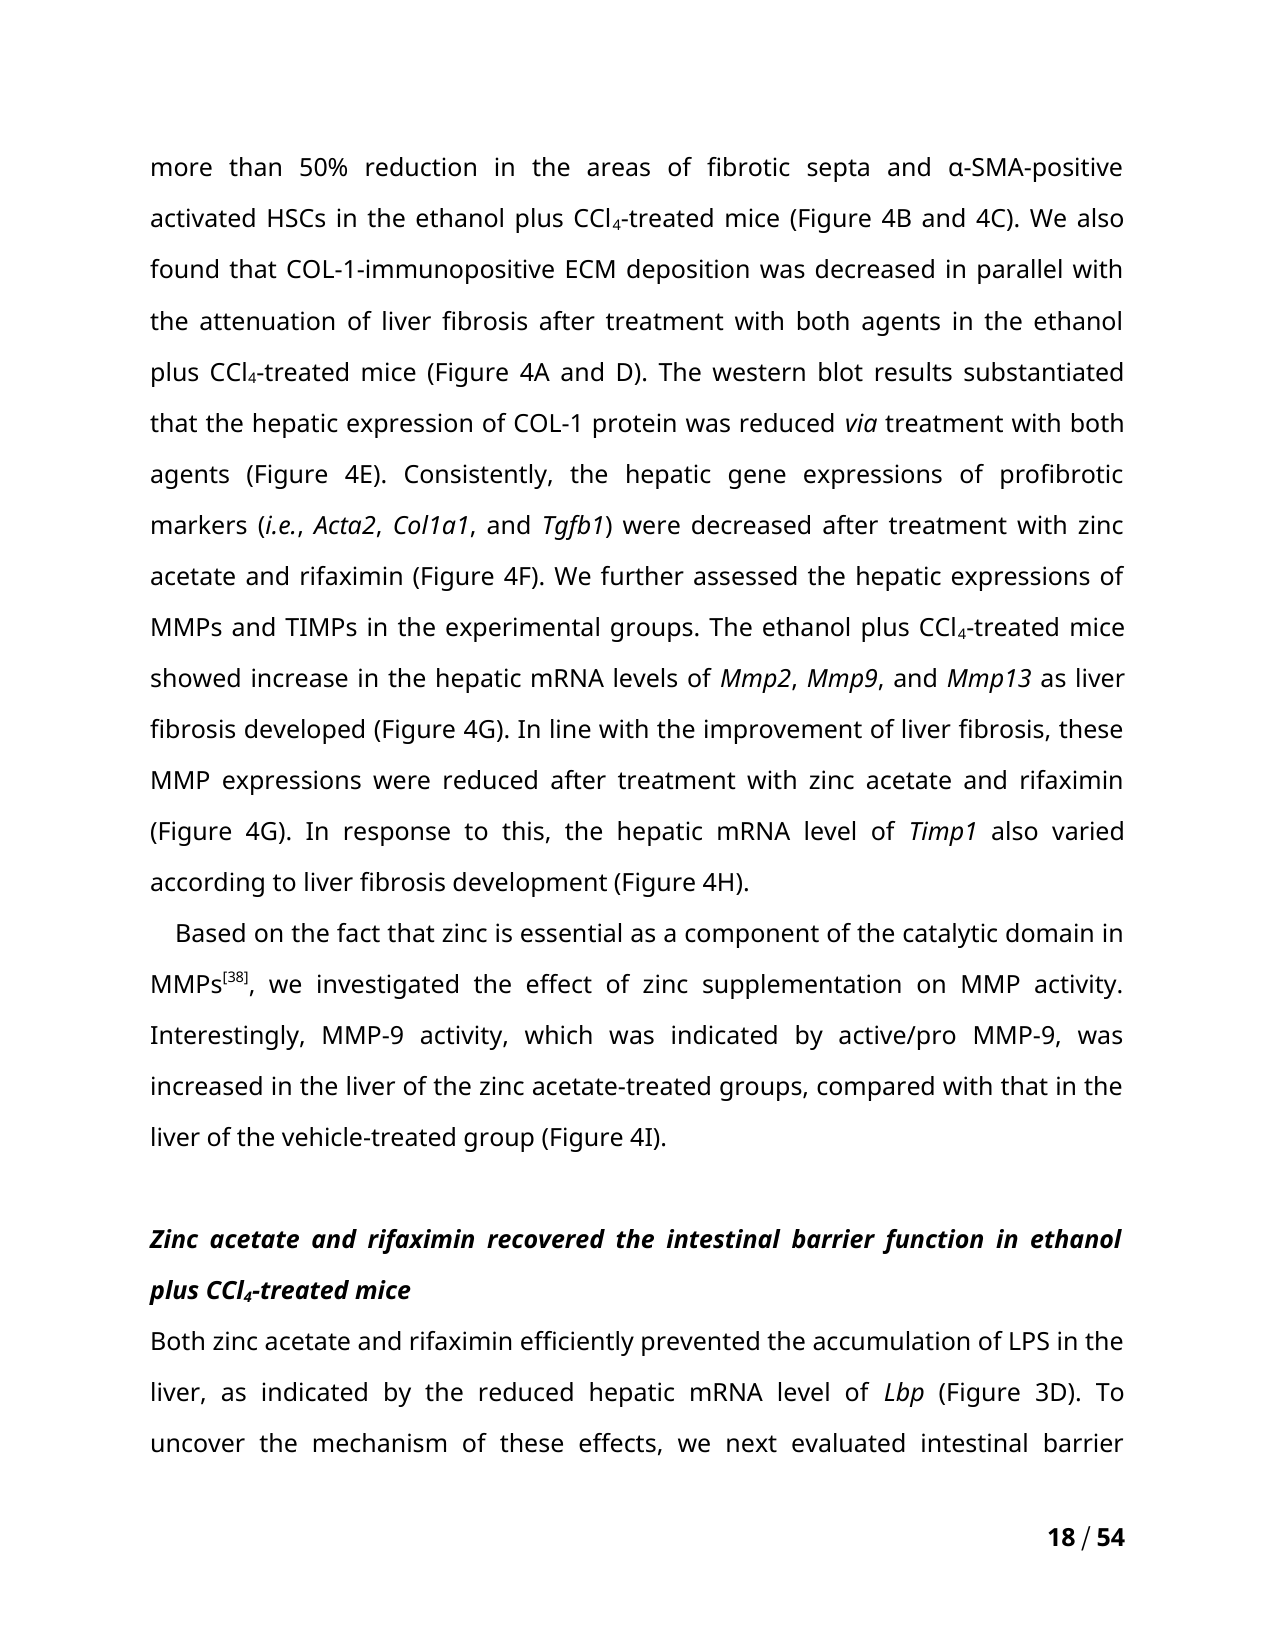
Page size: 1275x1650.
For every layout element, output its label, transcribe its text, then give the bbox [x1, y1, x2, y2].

text Zinc acetate and rifaximin recovered the intestinal barrier function in ethanol plus CCl4-treated mice [150, 1222, 1125, 1307]
text Based on the fact that zinc is essential as a component of the catalytic domain in MMPs[38], we investigated the effect of zinc supplementation on MMP activity. Interestingly, MMP-9 activity, which was indicated by active/pro MMP-9, was increased in the liver of the zinc acetate-treated groups, compared with that in the liver of the vehicle-treated group (Figure 4I). [150, 916, 1125, 1154]
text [150, 1324, 1125, 1460]
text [150, 150, 1125, 899]
